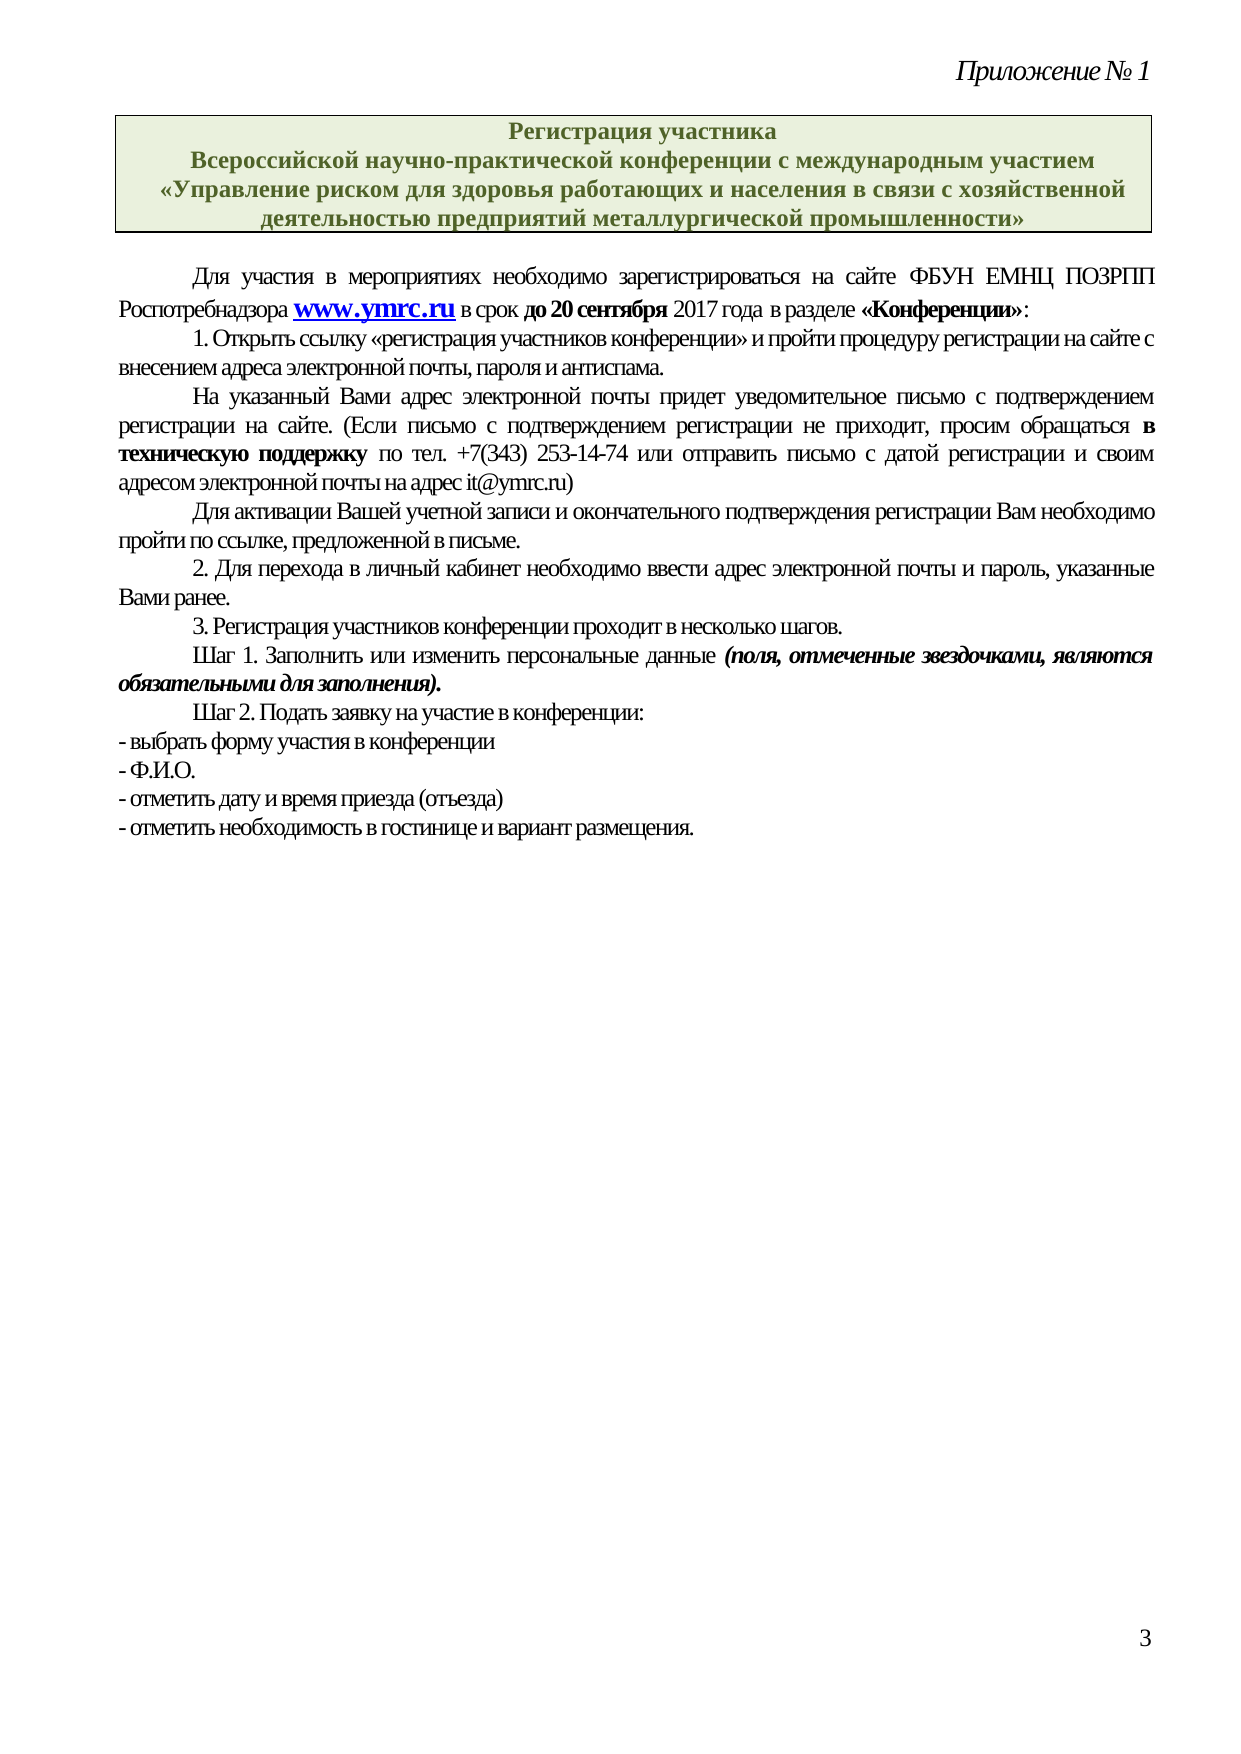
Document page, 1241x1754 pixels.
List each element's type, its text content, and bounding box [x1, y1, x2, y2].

text Шаг 2. Подать заявку на участие в конференции: [118, 697, 1156, 726]
text Шаг 1. Заполнить или изменить персональные данные (поля, отмеченные звездочками, являются обязательными для заполнения). [118, 640, 1156, 697]
text Для активации Вашей учетной записи и окончательного подтверждения регистрации Вам необходимо пройти по ссылке, предложенной в письме. [118, 496, 1156, 553]
text 2. Для перехода в личный кабинет необходимо ввести адрес электронной почты и пароль, указанные Вами ранее. [118, 553, 1156, 611]
text - Ф.И.О. [118, 755, 1156, 783]
table_header Регистрация участника Всероссийской научно-практической конференции с международным участием «Управление риском для здоровья работающих и населения в связи с хозяйственной деятельностью предприятий металлургической промышленности» [116, 116, 1151, 231]
text 1. Открыть ссылку «регистрация участников конференции» и пройти процедуру регистрации на сайте с внесением адреса электронной почты, пароля и антиспама. [118, 323, 1156, 381]
text Для участия в мероприятиях необходимо зарегистрироваться на сайте ФБУН ЕМНЦ ПОЗРПП Роспотребнадзора www.ymrc.ru в срок до 20 сентября 2017 года в разделе «Конференции»: [118, 261, 1156, 323]
text - отметить дату и время приезда (отъезда) [118, 783, 1156, 812]
text На указанный Вами адрес электронной почты придет уведомительное письмо с подтверждением регистрации на сайте. (Если письмо с подтверждением регистрации не приходит, просим обращаться в техническую поддержку по тел. +7(343) 253-14-74 или отправить письмо с датой регистрации и своим адресом электронной почты на адрес it@ymrc.ru) [118, 381, 1156, 496]
text - выбрать форму участия в конференции [118, 726, 1156, 755]
text Приложение № 1 [163, 53, 1156, 87]
text - отметить необходимость в гостинице и вариант размещения. [118, 812, 1156, 841]
text 3. Регистрация участников конференции проходит в несколько шагов. [118, 611, 1156, 640]
